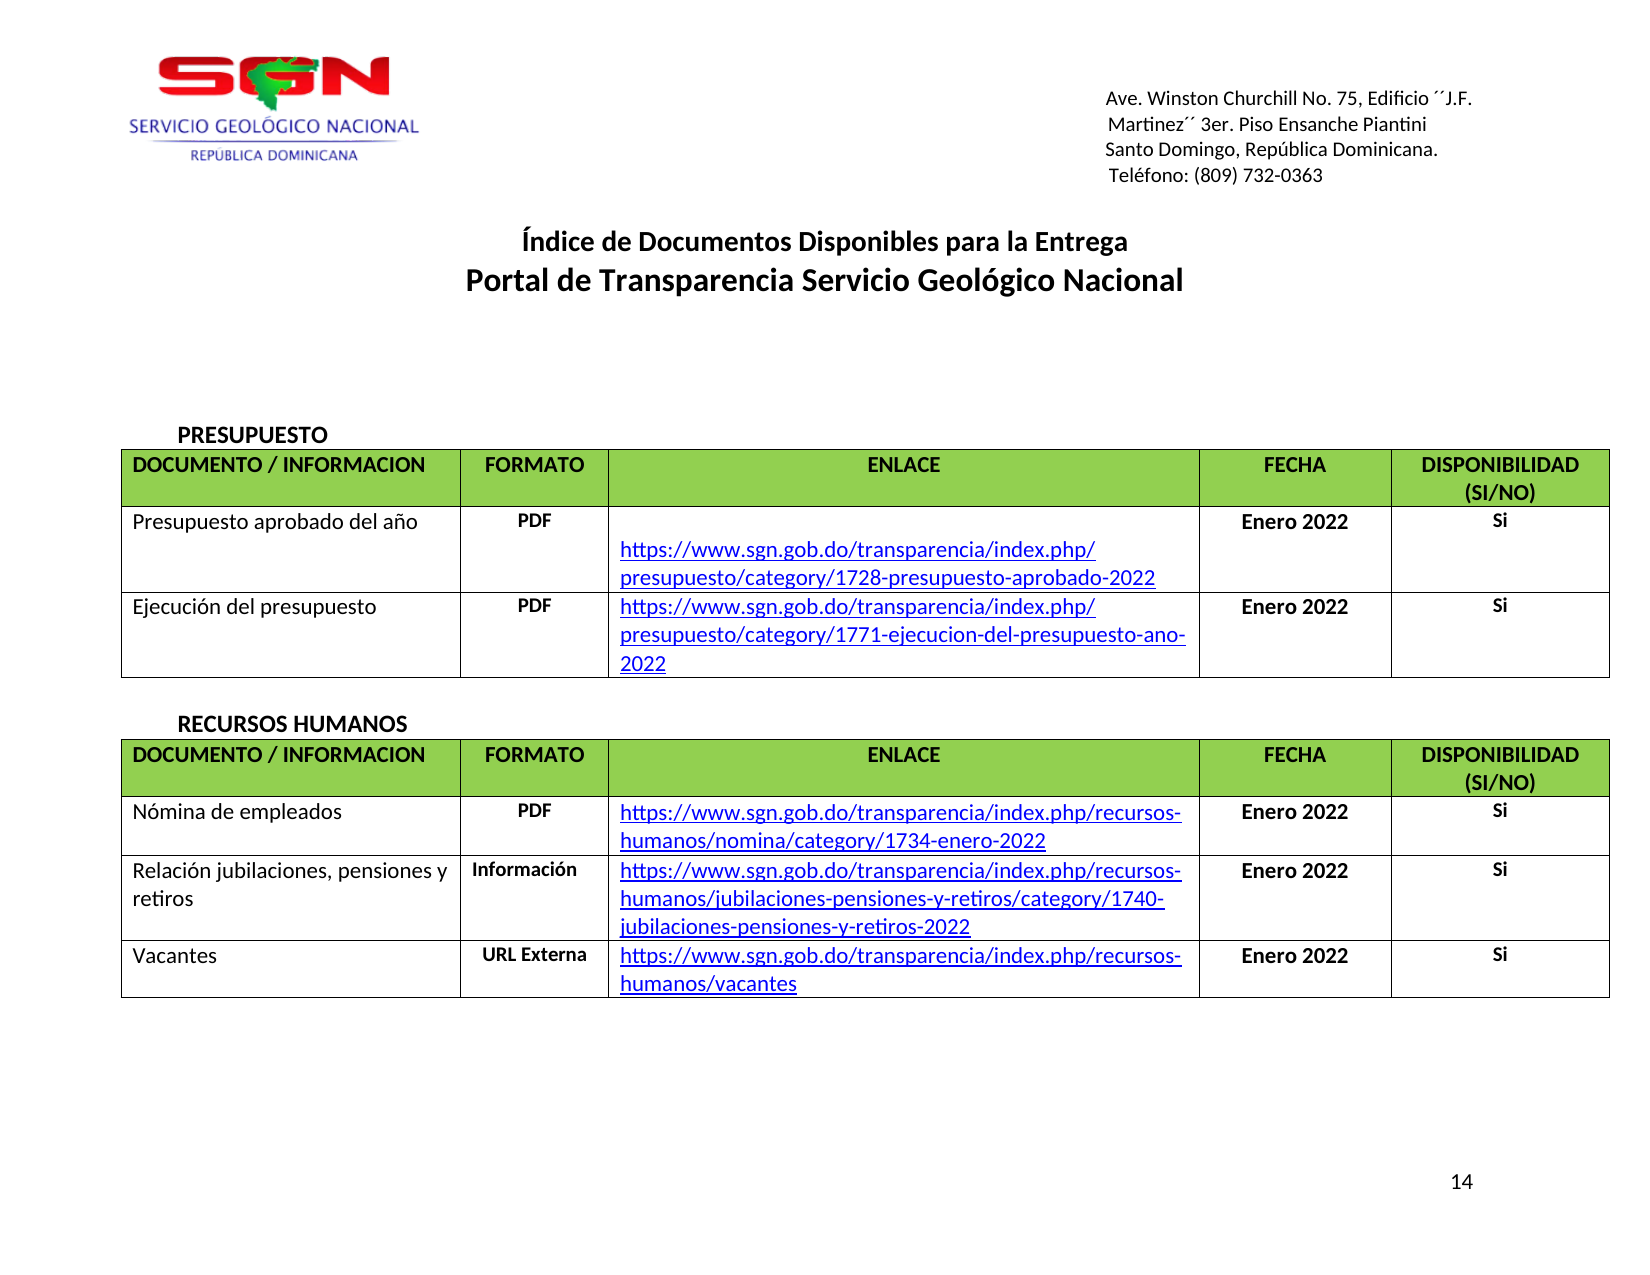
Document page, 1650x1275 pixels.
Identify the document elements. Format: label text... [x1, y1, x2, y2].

table_cell Información [461, 856, 608, 940]
table_cell Si [1392, 797, 1609, 855]
table_header FORMATO [461, 740, 608, 796]
table_cell PDF [461, 797, 608, 855]
table_header DOCUMENTO / INFORMACION [122, 450, 460, 506]
picture [120, 44, 433, 175]
table_header FORMATO [461, 450, 608, 506]
table_cell Enero 2022 [1200, 856, 1391, 940]
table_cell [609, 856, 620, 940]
table_cell Si [1392, 593, 1609, 677]
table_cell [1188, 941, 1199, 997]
table_cell Enero 2022 [1200, 593, 1391, 677]
table_cell Si [1392, 507, 1609, 592]
table_cell URL Externa [461, 941, 608, 997]
table_cell https://www.sgn.gob.do/transparencia/index.php/presupuesto/category/1771-ejecucion-del-presupuesto-ano-2022 [609, 593, 1199, 677]
table_cell Presupuesto aprobado del año [122, 507, 460, 592]
table_cell https://www.sgn.gob.do/transparencia/index.php/recursos-humanos/nomina/category/1734-enero-2022 [609, 797, 1199, 855]
table_cell Si [1392, 941, 1609, 997]
table_header DISPONIBILIDAD (SI/NO) [1392, 450, 1609, 506]
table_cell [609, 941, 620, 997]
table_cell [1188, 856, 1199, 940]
table_header ENLACE [609, 450, 1199, 506]
table_header FECHA [1200, 450, 1391, 506]
table_cell PDF [461, 507, 608, 592]
table_cell Relación jubilaciones, pensiones y retiros [122, 856, 460, 940]
table_header ENLACE [609, 740, 1199, 796]
table_header DOCUMENTO / INFORMACION [122, 740, 460, 796]
table_header DISPONIBILIDAD (SI/NO) [1392, 740, 1609, 796]
table_header FECHA [1200, 740, 1391, 796]
text RECURSOS HUMANOS [177, 708, 1473, 739]
table_cell Si [1392, 856, 1609, 940]
text PRESUPUESTO [177, 419, 1473, 449]
table_cell Nómina de empleados [122, 797, 460, 855]
table_cell Enero 2022 [1200, 797, 1391, 855]
table_cell Ejecución del presupuesto [122, 593, 460, 677]
table_cell Enero 2022 [1200, 941, 1391, 997]
table_cell https://www.sgn.gob.do/transparencia/index.php/presupuesto/category/1728-presupuesto-aprobado-2022 [609, 507, 1199, 592]
table_cell Vacantes [122, 941, 460, 997]
table_cell Enero 2022 [1200, 507, 1391, 592]
table_cell PDF [461, 593, 608, 677]
